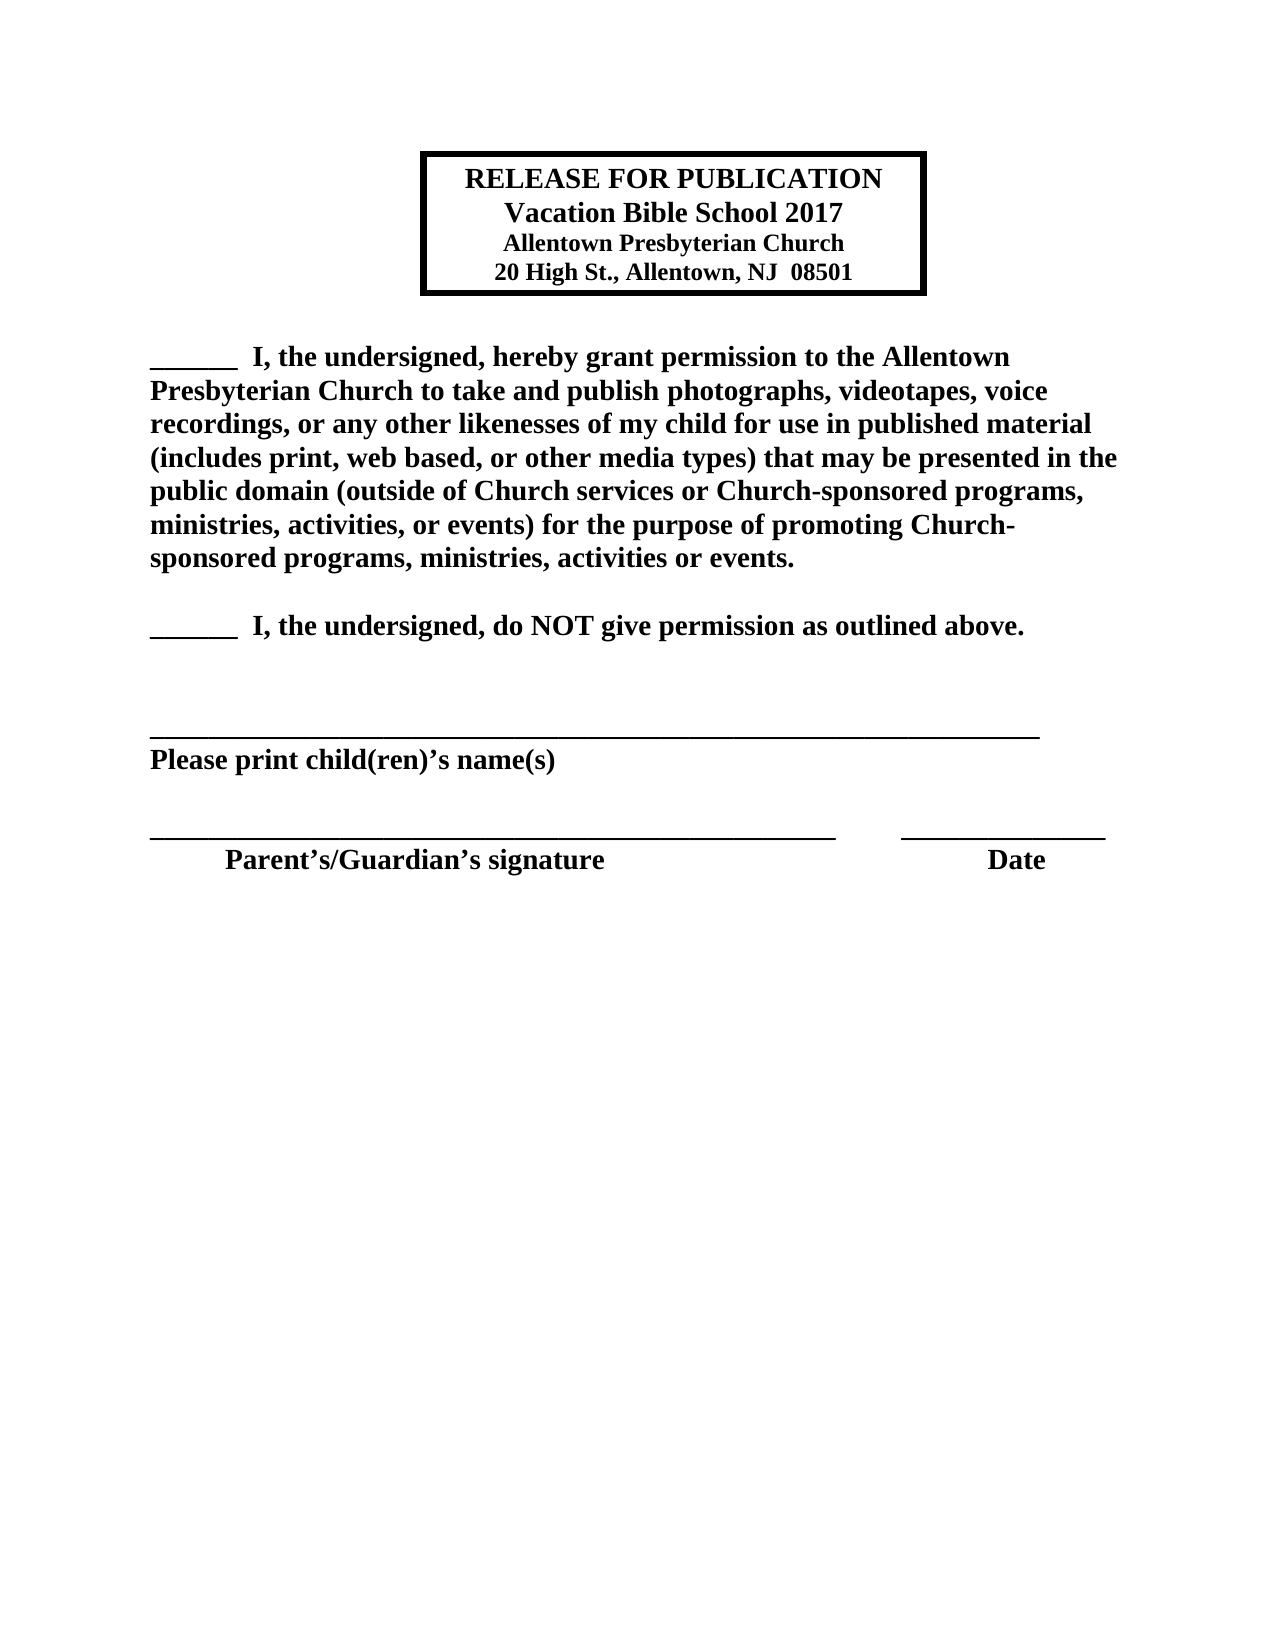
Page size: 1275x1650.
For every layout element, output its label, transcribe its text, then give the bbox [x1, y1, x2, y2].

text ______ I, the undersigned, hereby grant permission to the Allentown Presbyterian Church to take and publish photographs, videotapes, voice recordings, or any other likenesses of my child for use in published material (includes print, web based, or other media types) that may be presented in the public domain (outside of Church services or Church-sponsored programs, ministries, activities, or events) for the purpose of promoting Church-sponsored programs, ministries, activities or events. [150, 339, 1125, 574]
text Please print child(ren)’s name(s) [150, 742, 1125, 775]
text ______ I, the undersigned, do NOT give permission as outlined above. [150, 608, 1125, 641]
text Parent’s/Guardian’s signature Date [150, 842, 1125, 876]
text _______________________________________________ ______________ [150, 809, 1125, 842]
text _____________________________________________________________ [150, 708, 1125, 742]
